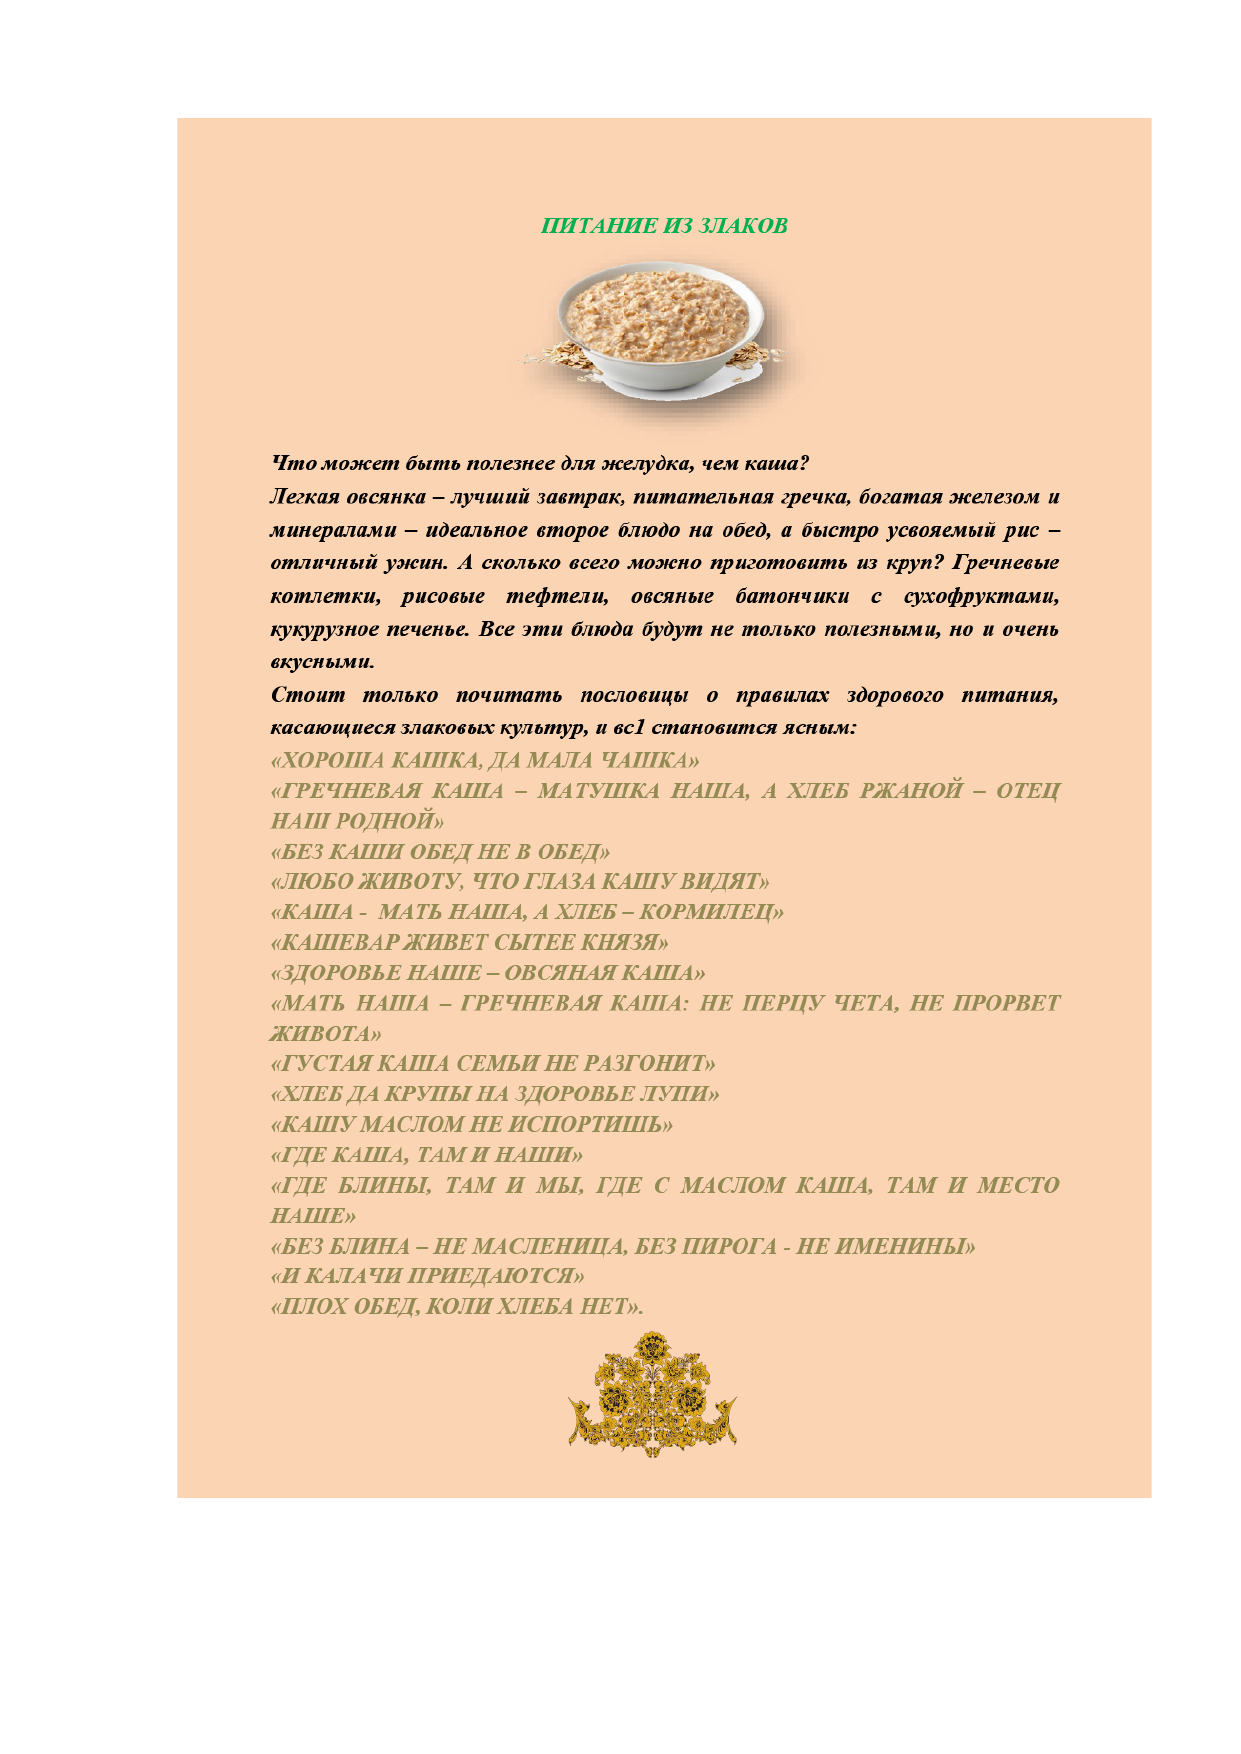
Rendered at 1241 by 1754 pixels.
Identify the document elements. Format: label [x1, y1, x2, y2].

picture [177, 118, 1152, 1498]
